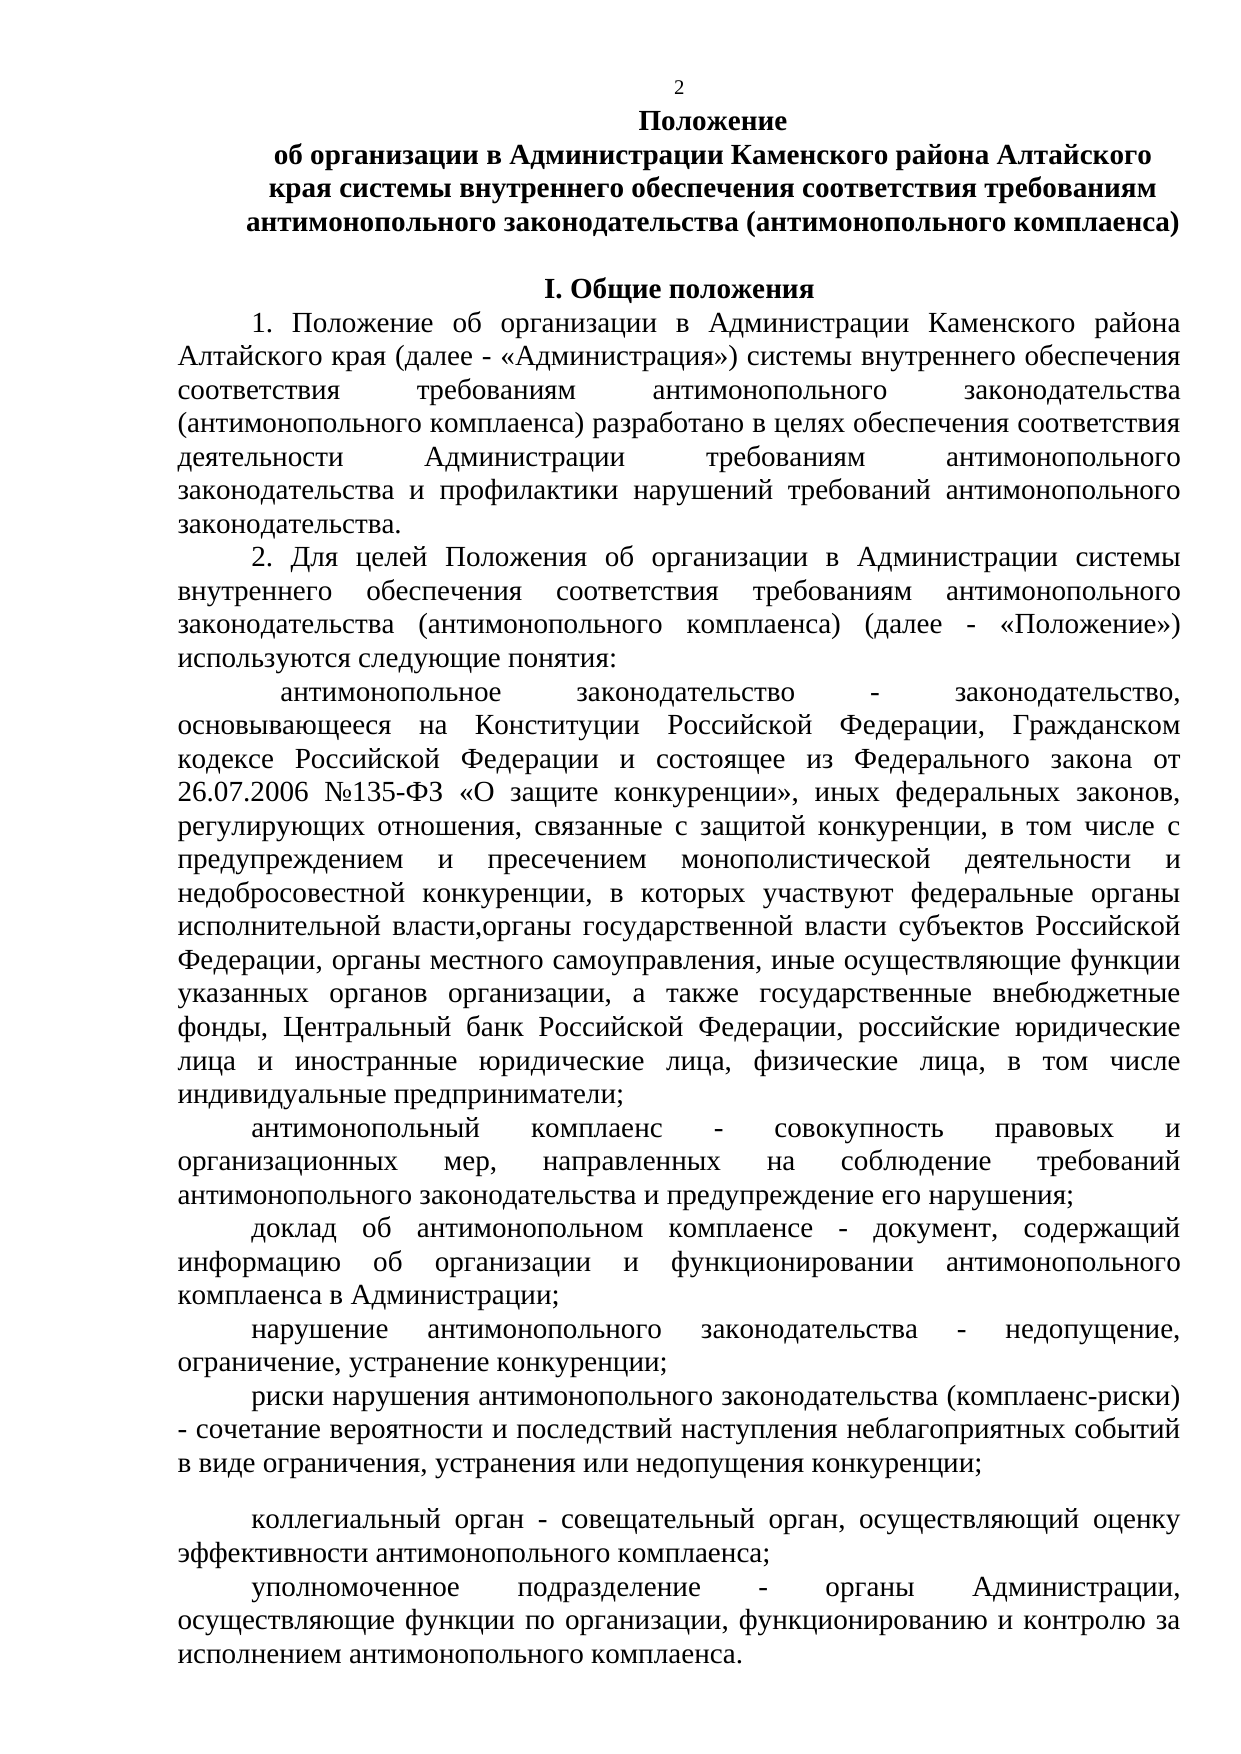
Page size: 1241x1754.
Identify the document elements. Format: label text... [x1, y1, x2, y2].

text риски нарушения антимонопольного законодательства (комплаенс-риски) - сочетание вероятности и последствий наступления неблагоприятных событий в виде ограничения, устранения или недопущения конкуренции; [177, 1378, 1181, 1479]
text 1. Положение об организации в Администрации Каменского района Алтайского края (далее - «Администрация») системы внутреннего обеспечения соответствия требованиям антимонопольного законодательства (антимонопольного комплаенса) разработано в целях обеспечения соответствия деятельности Администрации требованиям антимонопольного законодательства и профилактики нарушений требований антимонопольного законодательства. [177, 305, 1181, 539]
text нарушение антимонопольного законодательства - недопущение, ограничение, устранение конкуренции; [177, 1311, 1181, 1378]
text Положение [244, 103, 1181, 137]
text I. Общие положения [177, 271, 1181, 305]
text коллегиальный орган - совещательный орган, осуществляющий оценку эффективности антимонопольного комплаенса; [177, 1502, 1181, 1569]
text уполномоченное подразделение - органы Администрации, осуществляющие функции по организации, функционированию и контролю за исполнением антимонопольного комплаенса. [177, 1569, 1181, 1669]
text доклад об антимонопольном комплаенсе - документ, содержащий информацию об организации и функционировании антимонопольного комплаенса в Администрации; [177, 1210, 1181, 1311]
text антимонопольный комплаенс - совокупность правовых и организационных мер, направленных на соблюдение требований антимонопольного законодательства и предупреждение его нарушения; [177, 1110, 1181, 1210]
text антимонопольное законодательство - законодательство, основывающееся на Конституции Российской Федерации, Гражданском кодексе Российской Федерации и состоящее из Федерального закона от 26.07.2006 №135-ФЗ «О защите конкуренции», иных федеральных законов, регулирующих отношения, связанные с защитой конкуренции, в том числе с предупреждением и пресечением монополистической деятельности и недобросовестной конкуренции, в которых участвуют федеральные органы исполнительной власти,органы государственной власти субъектов Российской Федерации, органы местного самоуправления, иные осуществляющие функции указанных органов организации, а также государственные внебюджетные фонды, Центральный банк Российской Федерации, российские юридические лица и иностранные юридические лица, физические лица, в том числе индивидуальные предприниматели; [177, 674, 1181, 1110]
text 2. Для целей Положения об организации в Администрации системы внутреннего обеспечения соответствия требованиям антимонопольного законодательства (антимонопольного комплаенса) (далее - «Положение») используются следующие понятия: [177, 539, 1181, 674]
text об организации в Администрации Каменского района Алтайского края системы внутреннего обеспечения соответствия требованиям антимонопольного законодательства (антимонопольного комплаенса) [244, 137, 1181, 238]
